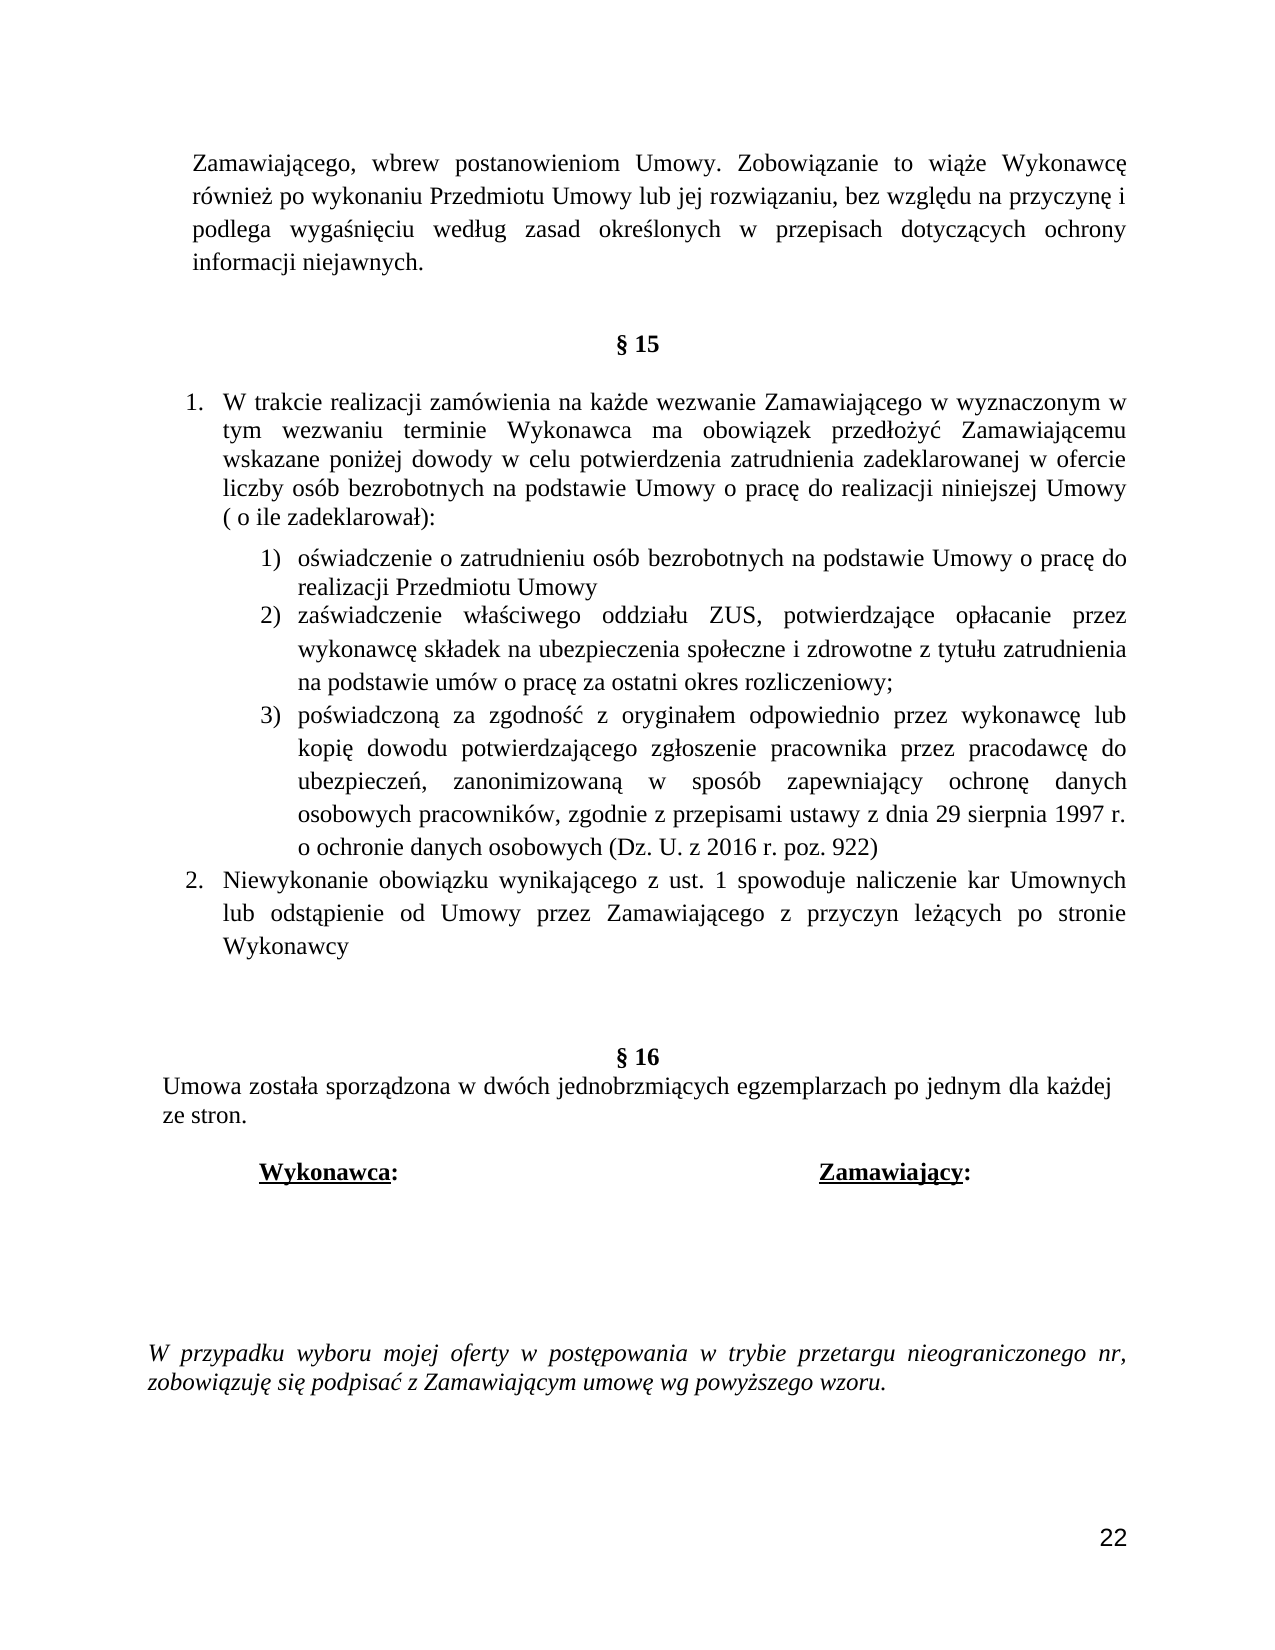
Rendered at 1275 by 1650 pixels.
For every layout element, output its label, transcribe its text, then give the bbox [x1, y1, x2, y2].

list W trakcie realizacji zamówienia na każde wezwanie Zamawiającego w wyznaczonym w tym wezwaniu terminie Wykonawca ma obowiązek przedłożyć Zamawiającemu wskazane poniżej dowody w celu potwierdzenia zatrudnienia zadeklarowanej w ofercie liczby osób bezrobotnych na podstawie Umowy o pracę do realizacji niniejszej Umowy ( o ile zadeklarował): [185, 387, 1127, 531]
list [148, 148, 1127, 276]
list poświadczoną za zgodność z oryginałem odpowiednio przez wykonawcę lub kopię dowodu potwierdzającego zgłoszenie pracownika przez pracodawcę do ubezpieczeń, zanonimizowaną w sposób zapewniający ochronę danych osobowych pracowników, zgodnie z przepisami ustawy z dnia 29 sierpnia 1997 r. o ochronie danych osobowych (Dz. U. z 2016 r. poz. 922) [260, 700, 1127, 861]
text Wykonawca: Zamawiający: [177, 1157, 1127, 1186]
text W przypadku wyboru mojej oferty w postępowania w trybie przetargu nieograniczonego nr, zobowiązuję się podpisać z Zamawiającym umowę wg powyższego wzoru. [148, 1338, 1127, 1396]
list oświadczenie o zatrudnieniu osób bezrobotnych na podstawie Umowy o pracę do realizacji Przedmiotu Umowy [260, 543, 1127, 601]
list Niewykonanie obowiązku wynikającego z ust. 1 spowoduje naliczenie kar Umownych lub odstąpienie od Umowy przez Zamawiającego z przyczyn leżących po stronie Wykonawcy [185, 865, 1127, 959]
text Umowa została sporządzona w dwóch jednobrzmiących egzemplarzach po jednym dla każdej ze stron. [162, 1071, 1112, 1128]
list zaświadczenie właściwego oddziału ZUS, potwierdzające opłacanie przez wykonawcę składek na ubezpieczenia społeczne i zdrowotne z tytułu zatrudnienia na podstawie umów o pracę za ostatni okres rozliczeniowy; [260, 601, 1127, 695]
text § 15 [148, 329, 1127, 358]
text § 16 [148, 1042, 1127, 1071]
